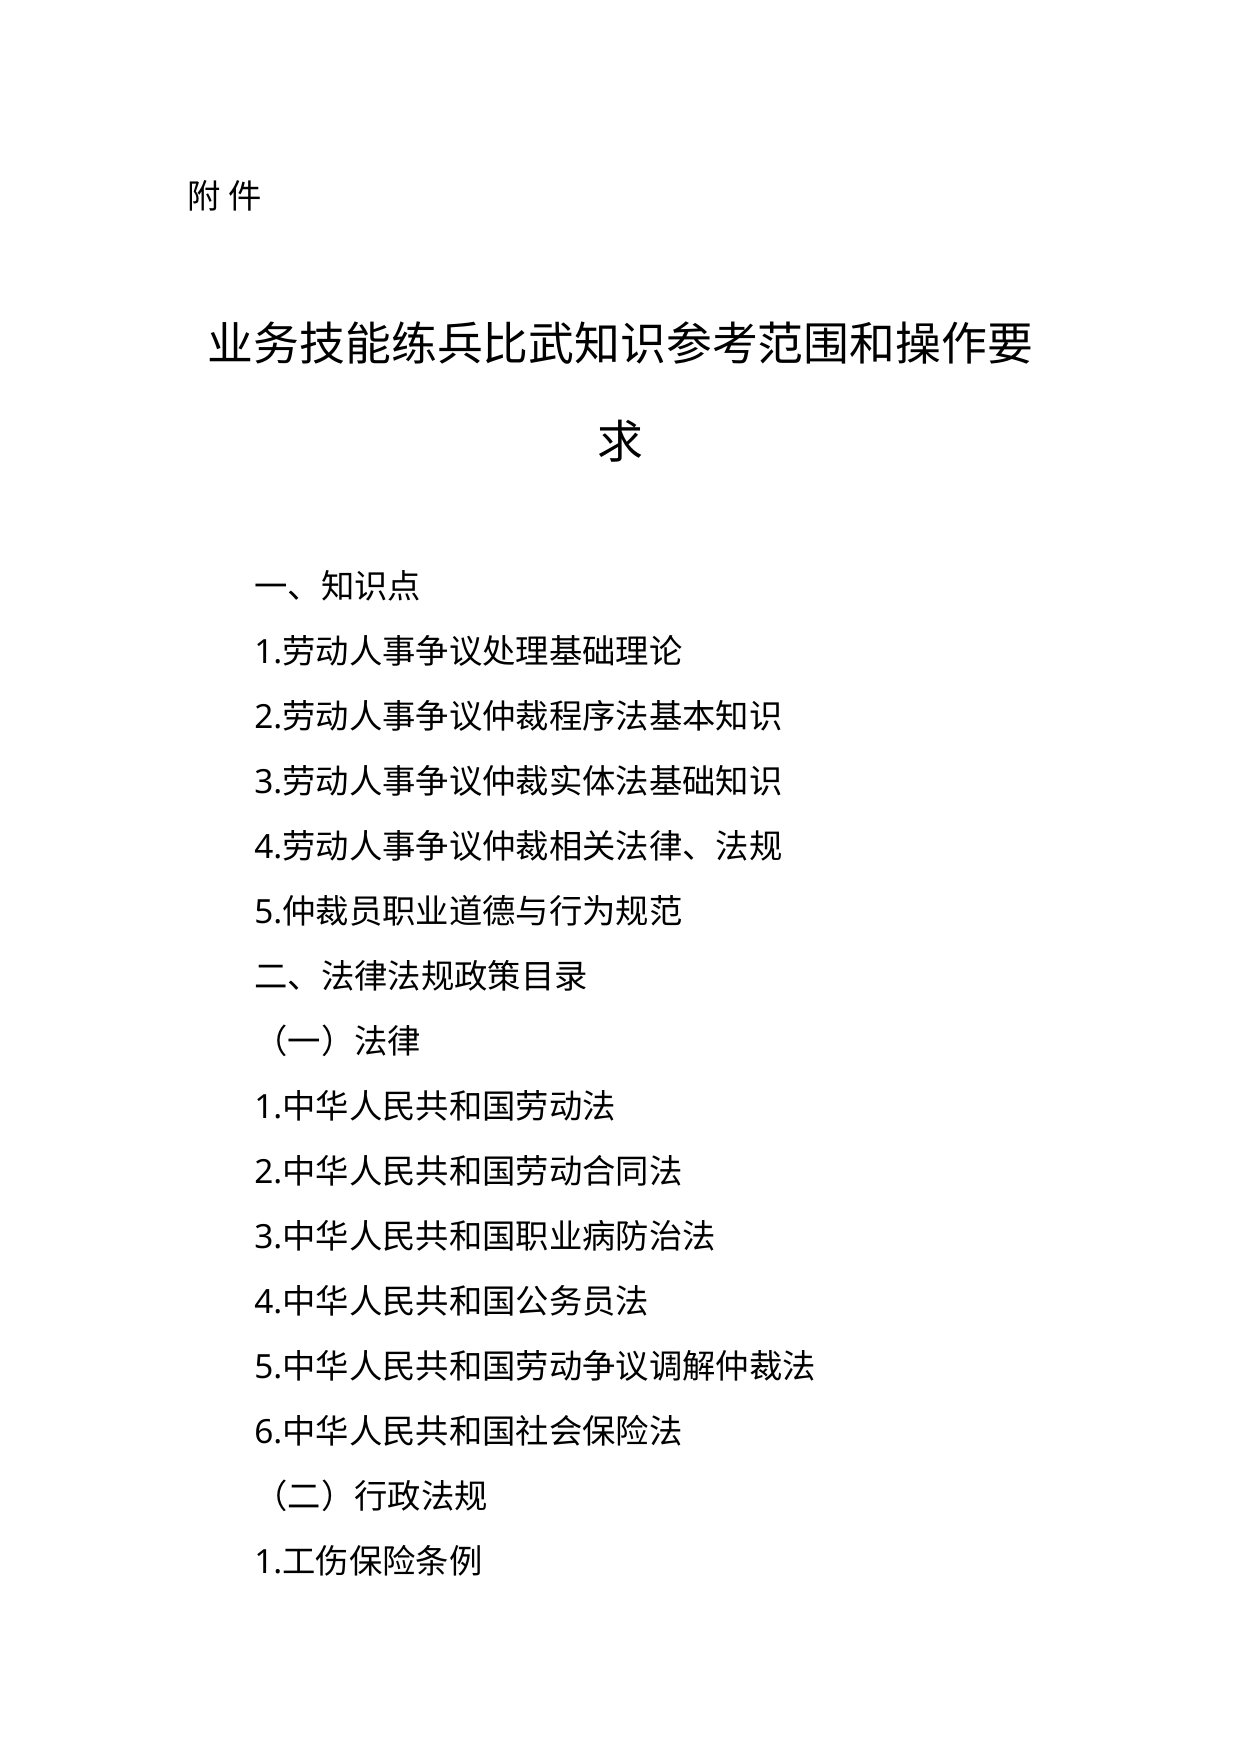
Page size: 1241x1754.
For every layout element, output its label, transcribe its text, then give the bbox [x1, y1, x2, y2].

text 业务技能练兵比武知识参考范围和操作要求 [187, 292, 1053, 487]
text 一、知识点 [187, 552, 1053, 617]
text 2.中华人民共和国劳动合同法 [187, 1137, 1053, 1202]
text （二）行政法规 [187, 1462, 1053, 1527]
text 1.劳动人事争议处理基础理论 [187, 617, 1053, 682]
text （一）法律 [187, 1007, 1053, 1072]
text 附 件 [187, 162, 1053, 227]
text 5.仲裁员职业道德与行为规范 [187, 877, 1053, 942]
text 5.中华人民共和国劳动争议调解仲裁法 [187, 1332, 1053, 1397]
text 2.劳动人事争议仲裁程序法基本知识 [187, 682, 1053, 747]
text 3.劳动人事争议仲裁实体法基础知识 [187, 747, 1053, 812]
text 6.中华人民共和国社会保险法 [187, 1397, 1053, 1462]
text 1.中华人民共和国劳动法 [187, 1072, 1053, 1137]
text 3.中华人民共和国职业病防治法 [187, 1202, 1053, 1267]
text 4.中华人民共和国公务员法 [187, 1267, 1053, 1332]
text 二、法律法规政策目录 [187, 942, 1053, 1007]
text 1.工伤保险条例 [187, 1527, 1053, 1592]
text 4.劳动人事争议仲裁相关法律、法规 [187, 812, 1053, 877]
